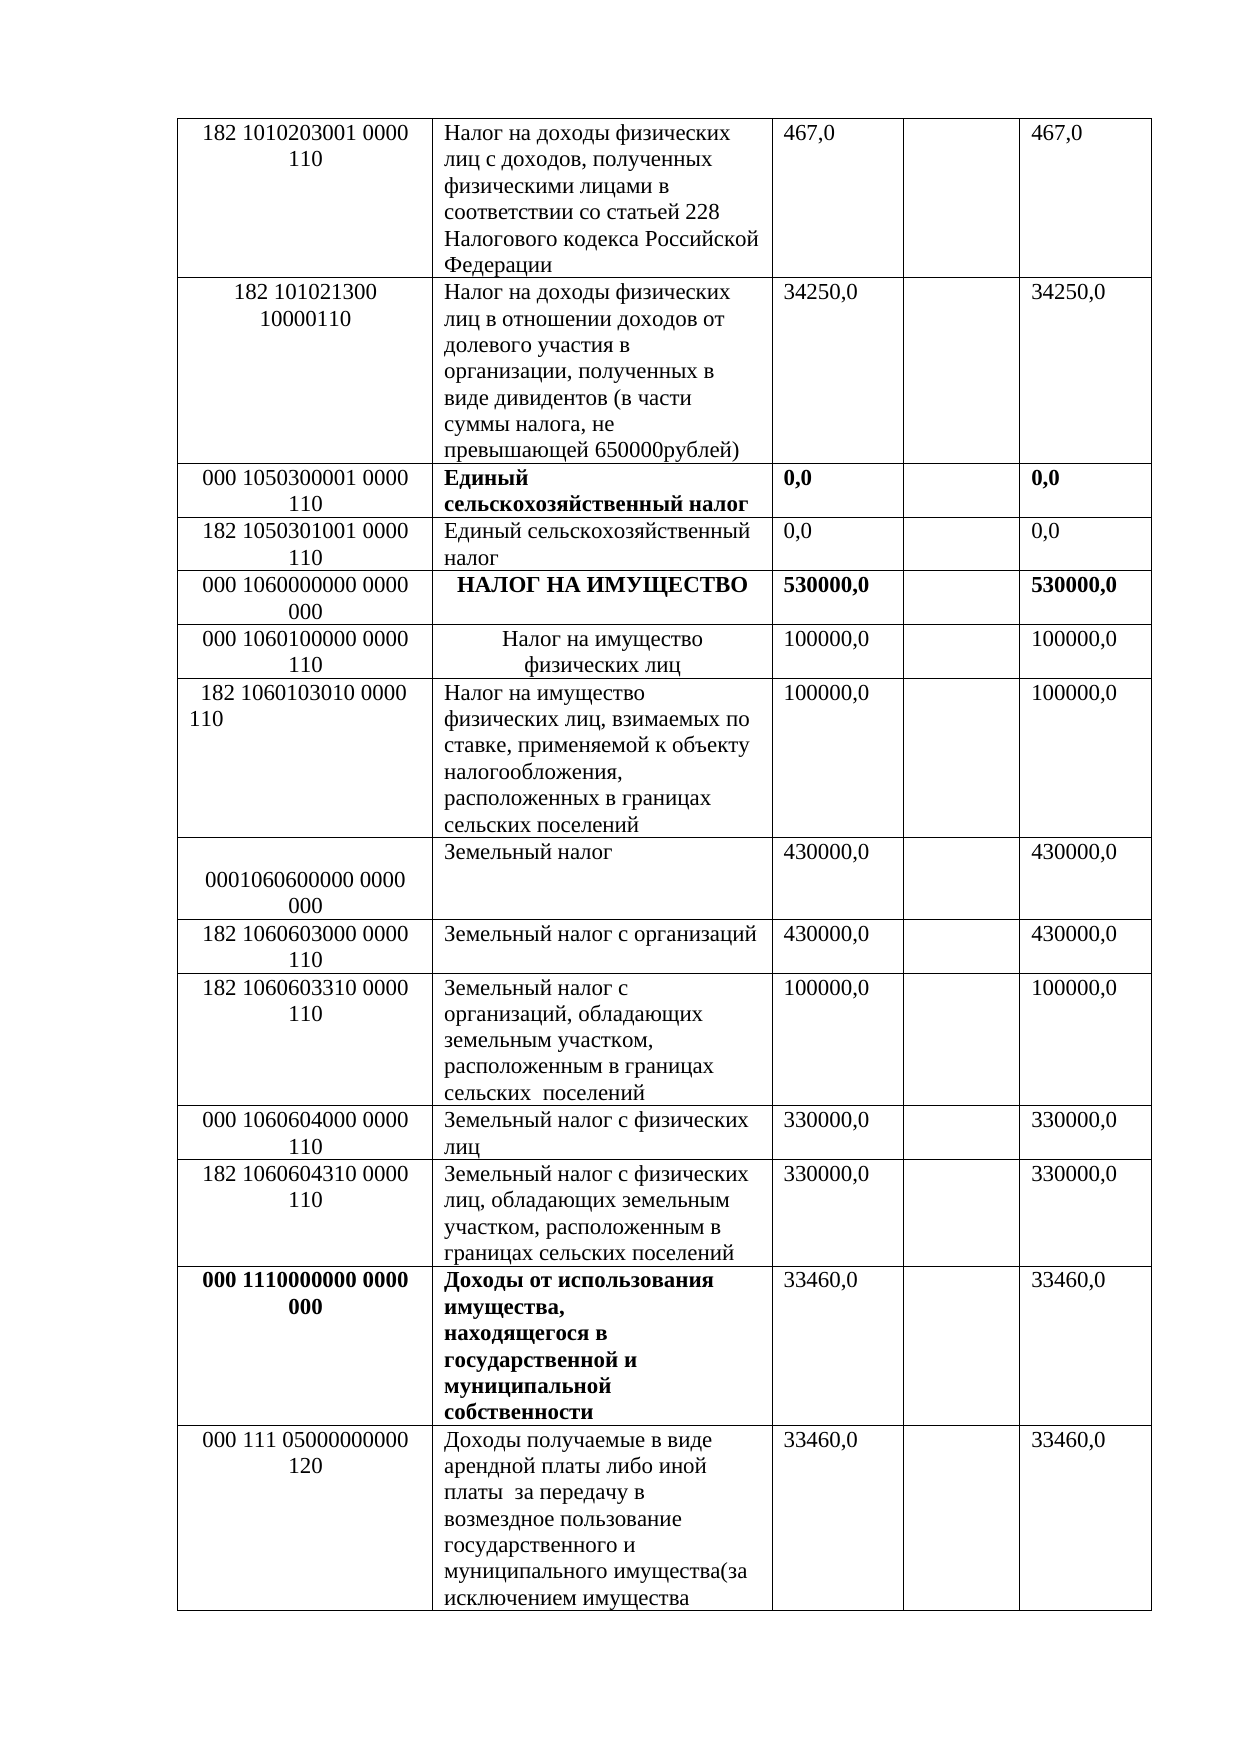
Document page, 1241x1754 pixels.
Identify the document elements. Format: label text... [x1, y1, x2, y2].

table_cell 000 1050300001 0000 110 [178, 464, 432, 517]
table_cell 0,0 [773, 518, 903, 570]
table_cell 330000,0 [1020, 1106, 1151, 1159]
table_cell 33460,0 [773, 1426, 903, 1610]
table_cell 000 1110000000 0000 000 [178, 1267, 432, 1425]
table_cell 33460,0 [773, 1267, 903, 1425]
table_cell 000 1060000000 0000 000 [178, 571, 432, 624]
table_cell 530000,0 [1020, 571, 1151, 624]
table_cell Земельный налог с организаций, обладающих земельным участком, расположенным в границах сельских поселений [433, 974, 772, 1105]
table_cell 330000,0 [773, 1160, 903, 1266]
table_cell 430000,0 [1020, 838, 1151, 919]
table_cell Земельный налог с физических лиц, обладающих земельным участком, расположенным в границах сельских поселений [433, 1160, 772, 1266]
table_cell [904, 625, 1019, 678]
table_cell Единый сельскохозяйственный налог [433, 464, 772, 517]
table_cell 34250,0 [1020, 278, 1151, 463]
table_cell 100000,0 [773, 625, 903, 678]
table_cell 182 1060603310 0000 110 [178, 974, 432, 1105]
table_cell 530000,0 [773, 571, 903, 624]
table_cell 182 1060604310 0000 110 [178, 1160, 432, 1266]
table_cell 182 1010203001 0000 110 [178, 119, 432, 277]
table_cell [904, 1267, 1019, 1425]
table_cell 430000,0 [773, 920, 903, 972]
table_cell 100000,0 [773, 679, 903, 837]
table_cell 467,0 [1020, 119, 1151, 277]
table_cell 100000,0 [1020, 974, 1151, 1105]
table_cell 182 1060603000 0000 110 [178, 920, 432, 972]
table_cell [904, 1106, 1019, 1159]
table_cell 33460,0 [1020, 1426, 1151, 1610]
table_cell 467,0 [773, 119, 903, 277]
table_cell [178, 1426, 432, 1610]
table_cell [904, 974, 1019, 1105]
table_cell Единый сельскохозяйственный налог [433, 518, 772, 570]
table_cell 000 1060604000 0000 110 [178, 1106, 432, 1159]
table_cell 330000,0 [773, 1106, 903, 1159]
table_cell Налог на имущество физических лиц [433, 625, 772, 678]
table_cell 430000,0 [1020, 920, 1151, 972]
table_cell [433, 1426, 772, 1610]
table_cell 182 1050301001 0000 110 [178, 518, 432, 570]
table_cell Налог на доходы физических лиц с доходов, полученных физическими лицами в соответствии со статьей 228 Налогового кодекса Российской Федерации [433, 119, 772, 277]
table_cell Земельный налог [433, 838, 772, 919]
table_cell 100000,0 [1020, 625, 1151, 678]
table_cell [904, 571, 1019, 624]
table_cell Земельный налог с организаций [433, 920, 772, 972]
table_cell Налог на доходы физических лиц в отношении доходов от долевого участия в организации, полученных в виде дивидентов (в части суммы налога, не превышающей 650000рублей) [433, 278, 772, 463]
table_cell 000 1060100000 0000 110 [178, 625, 432, 678]
table_cell НАЛОГ НА ИМУЩЕСТВО [433, 571, 772, 624]
table_cell Доходы от использования имущества, находящегося в государственной и муниципальной собственности [433, 1267, 772, 1425]
table_cell [904, 920, 1019, 972]
table_cell Земельный налог с физических лиц [433, 1106, 772, 1159]
table_cell 100000,0 [1020, 679, 1151, 837]
table_cell 0001060600000 0000 000 [178, 838, 432, 919]
table_cell 0,0 [773, 464, 903, 517]
table_cell [904, 838, 1019, 919]
table_cell 430000,0 [773, 838, 903, 919]
table_cell [904, 1160, 1019, 1266]
table_cell [904, 464, 1019, 517]
table_cell 182 101021300 10000110 [178, 278, 432, 463]
table_cell [904, 518, 1019, 570]
table_cell 100000,0 [773, 974, 903, 1105]
table_cell 0,0 [1020, 518, 1151, 570]
table_cell 0,0 [1020, 464, 1151, 517]
table_cell 182 1060103010 0000 110 [178, 679, 432, 837]
table_cell 34250,0 [773, 278, 903, 463]
table_cell 330000,0 [1020, 1160, 1151, 1266]
table_cell Налог на имущество физических лиц, взимаемых по ставке, применяемой к объекту налогообложения, расположенных в границах сельских поселений [433, 679, 772, 837]
table_cell [904, 119, 1019, 277]
table_cell [904, 679, 1019, 837]
table_cell [904, 278, 1019, 463]
table_cell [904, 1426, 1019, 1610]
table_cell 33460,0 [1020, 1267, 1151, 1425]
